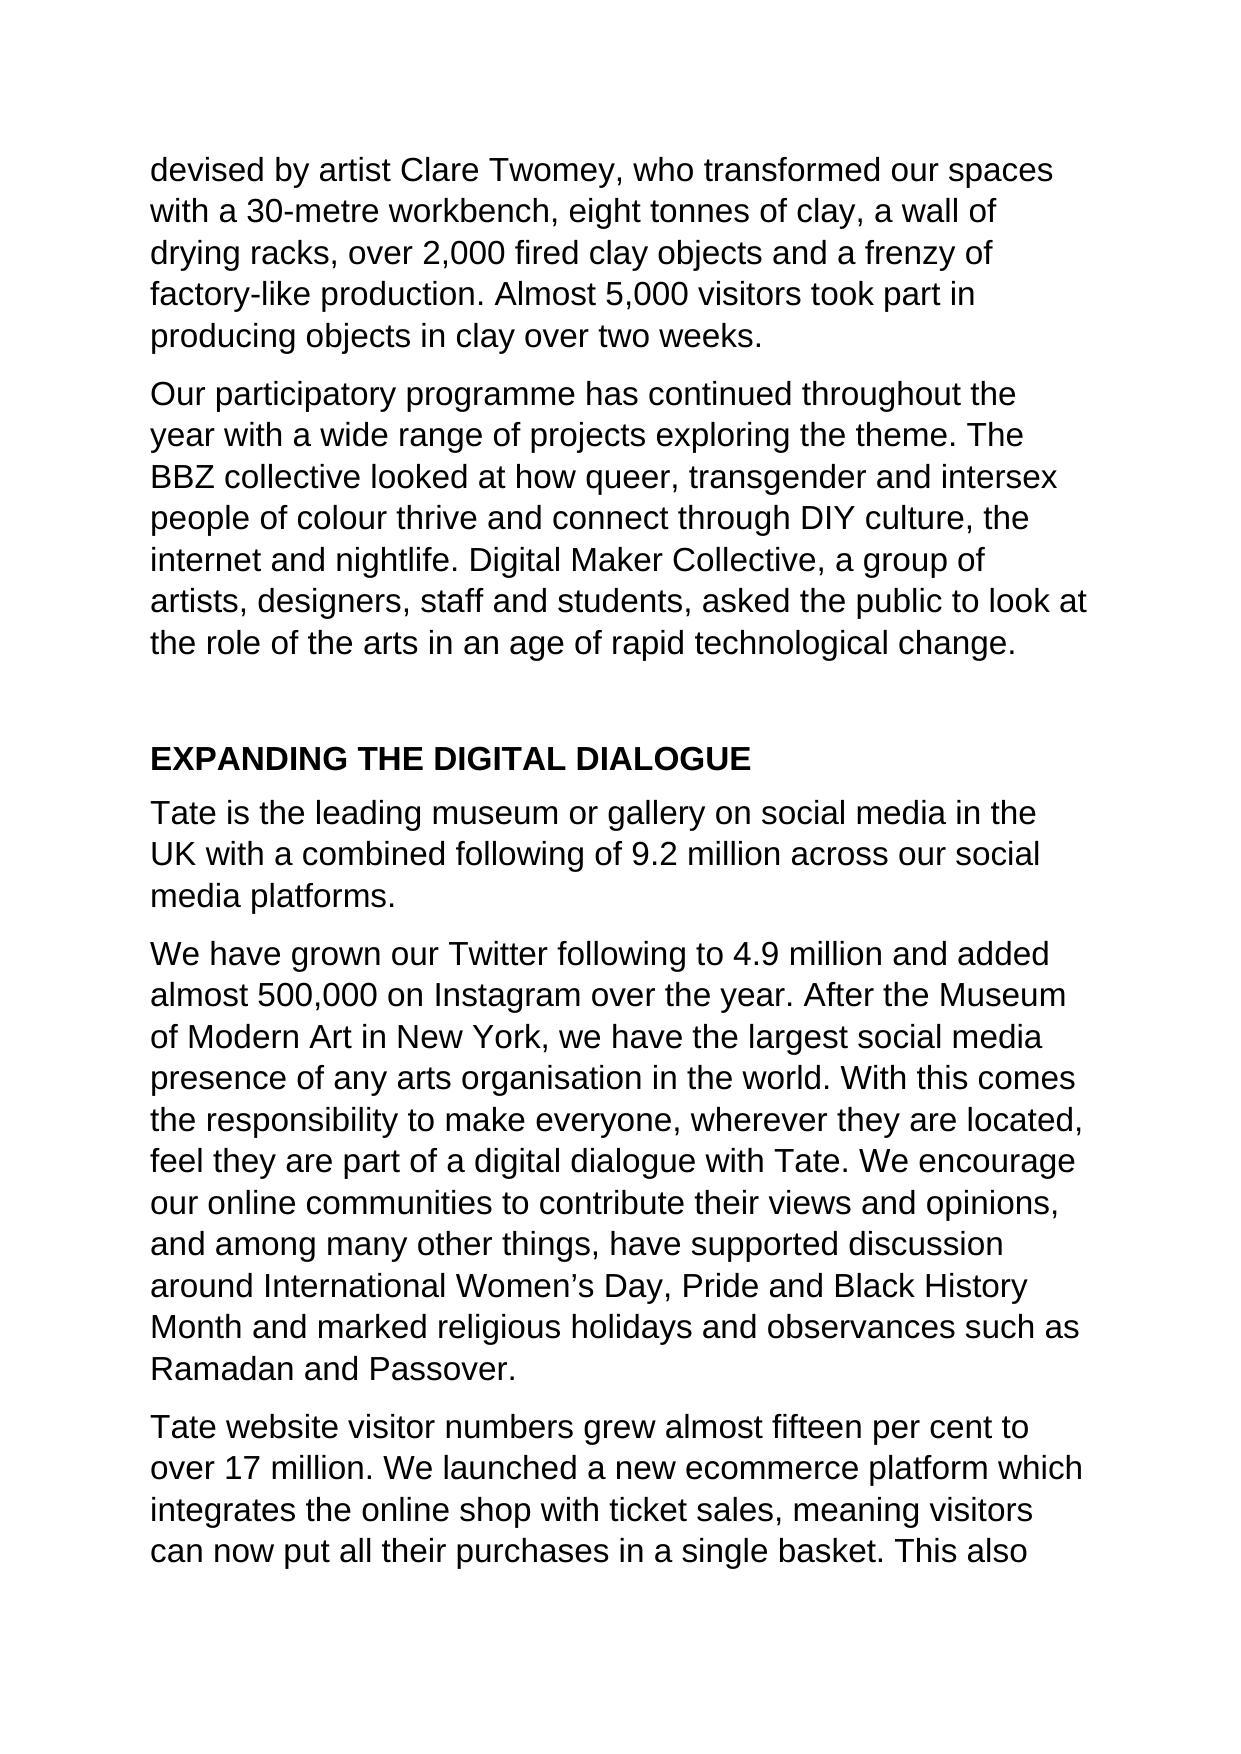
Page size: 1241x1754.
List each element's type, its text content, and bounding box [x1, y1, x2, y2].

text We have grown our Twitter following to 4.9 million and added almost 500,000 on Instagram over the year. After the Museum of Modern Art in New York, we have the largest social media presence of any arts organisation in the world. With this comes the responsibility to make everyone, wherever they are located, feel they are part of a digital dialogue with Tate. We encourage our online communities to contribute their views and opinions, and among many other things, have supported discussion around International Women’s Day, Pride and Black History Month and marked religious holidays and observances such as Ramadan and Passover. [150, 934, 1090, 1387]
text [150, 1407, 1090, 1569]
subtitle EXPANDING THE DIGITAL DIALOGUE [150, 739, 1090, 777]
text Our participatory programme has continued throughout the year with a wide range of projects exploring the theme. The BBZ collective looked at how queer, transgender and intersex people of colour thrive and connect through DIY culture, the internet and nightlife. Digital Maker Collective, a group of artists, designers, staff and students, asked the public to look at the role of the arts in an age of rapid technological change. [150, 374, 1090, 661]
text Tate is the leading museum or gallery on social media in the UK with a combined following of 9.2 million across our social media platforms. [150, 793, 1090, 914]
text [150, 150, 1090, 354]
